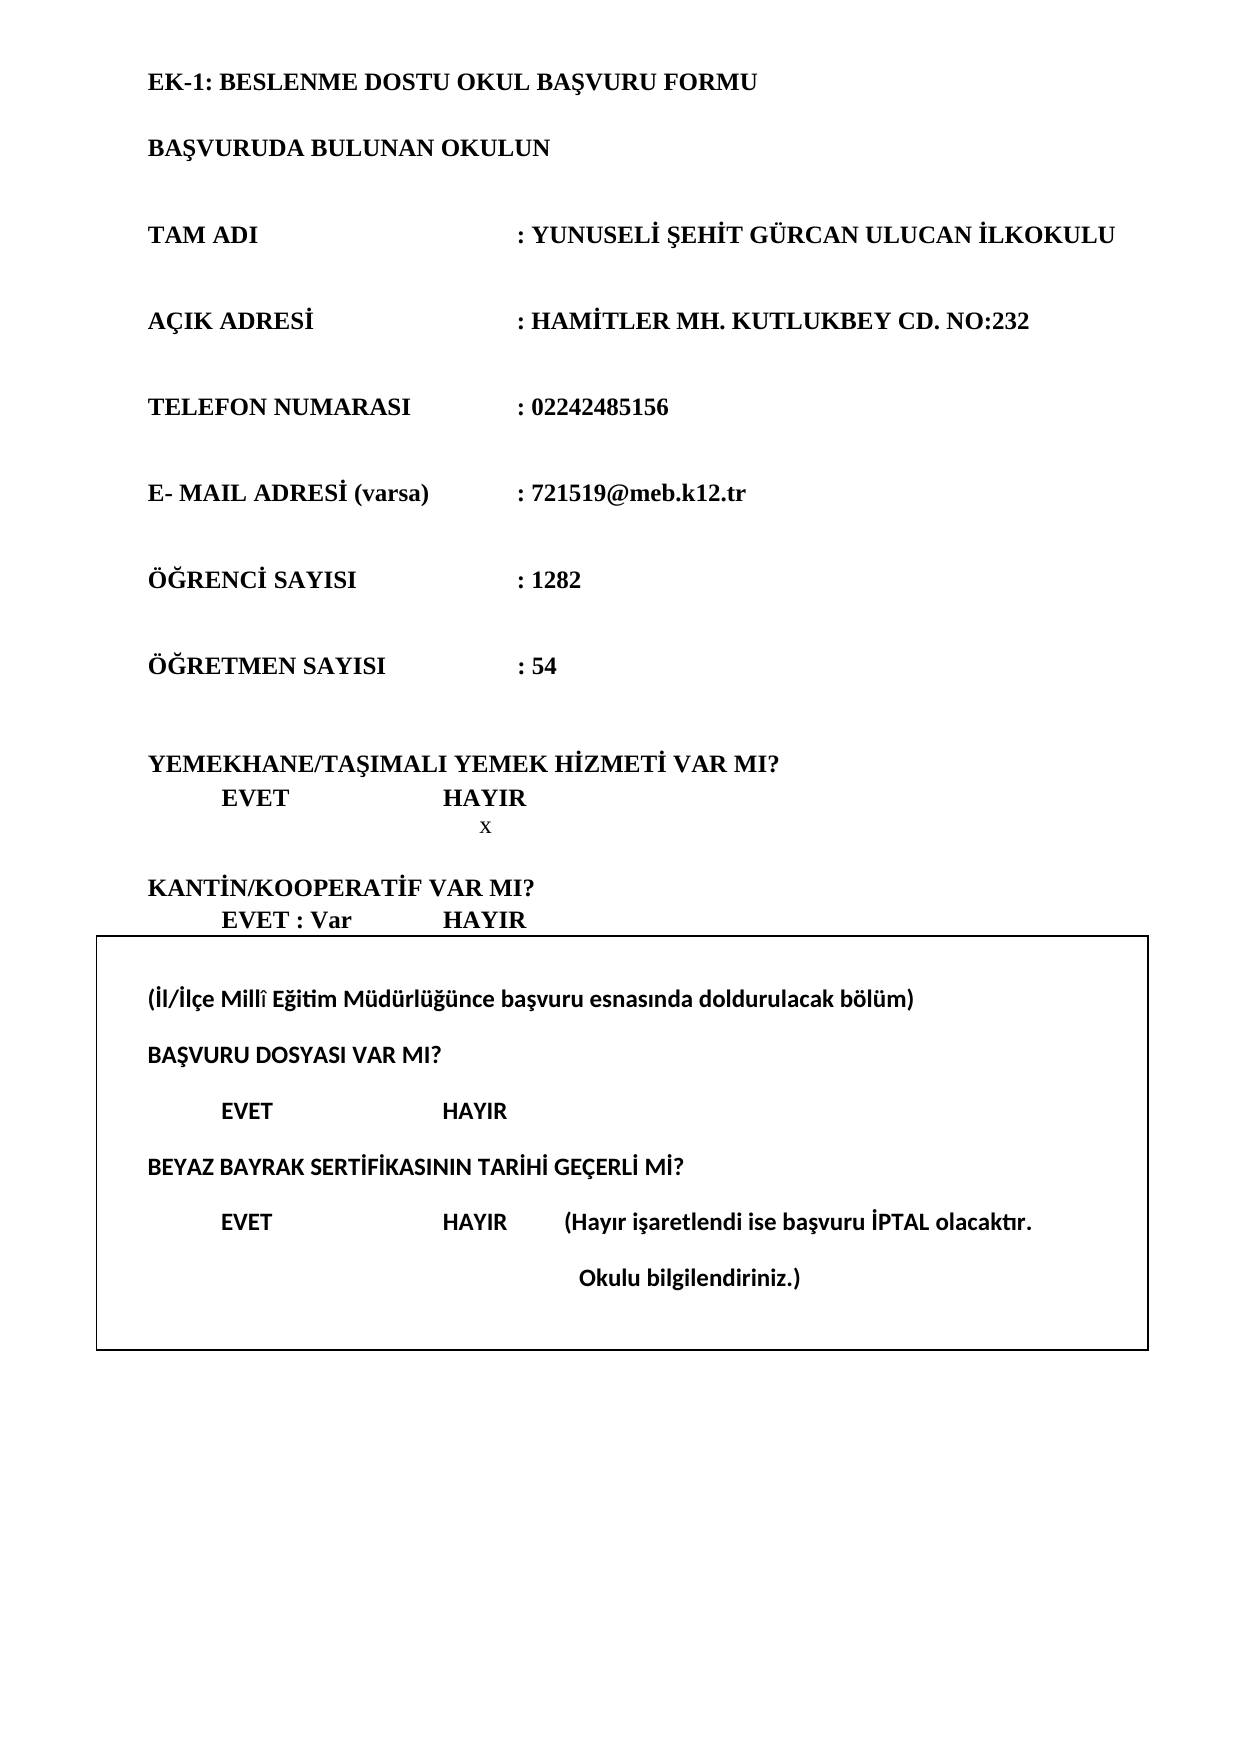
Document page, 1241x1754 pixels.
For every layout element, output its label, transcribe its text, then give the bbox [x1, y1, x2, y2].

text EVET HAYIR [221, 790, 1159, 810]
text ÖĞRETMEN SAYISI : 54 [148, 605, 779, 692]
text E- MAIL ADRESİ (varsa) : 721519@meb.k12.tr [148, 478, 1159, 507]
text BAŞVURUDA BULUNAN OKULUN [148, 133, 1159, 162]
text EVET : Var HAYIR [221, 905, 1159, 934]
text TELEFON NUMARASI : 02242485156 [148, 392, 1159, 421]
text TAM ADI : YUNUSELİ ŞEHİT GÜRCAN ULUCAN İLKOKULU [148, 220, 1159, 248]
text AÇIK ADRESİ : HAMİTLER MH. KUTLUKBEY CD. NO:232 [148, 306, 1159, 335]
text YEMEKHANE/TAŞIMALI YEMEK HİZMETİ VAR MI? [148, 703, 779, 790]
text x [85, 810, 1159, 839]
text ÖĞRENCİ SAYISI : 1282 [148, 565, 1159, 593]
text KANTİN/KOOPERATİF VAR MI? [148, 873, 1159, 901]
text EK-1: BESLENME DOSTU OKUL BAŞVURU FORMU [148, 67, 1159, 95]
